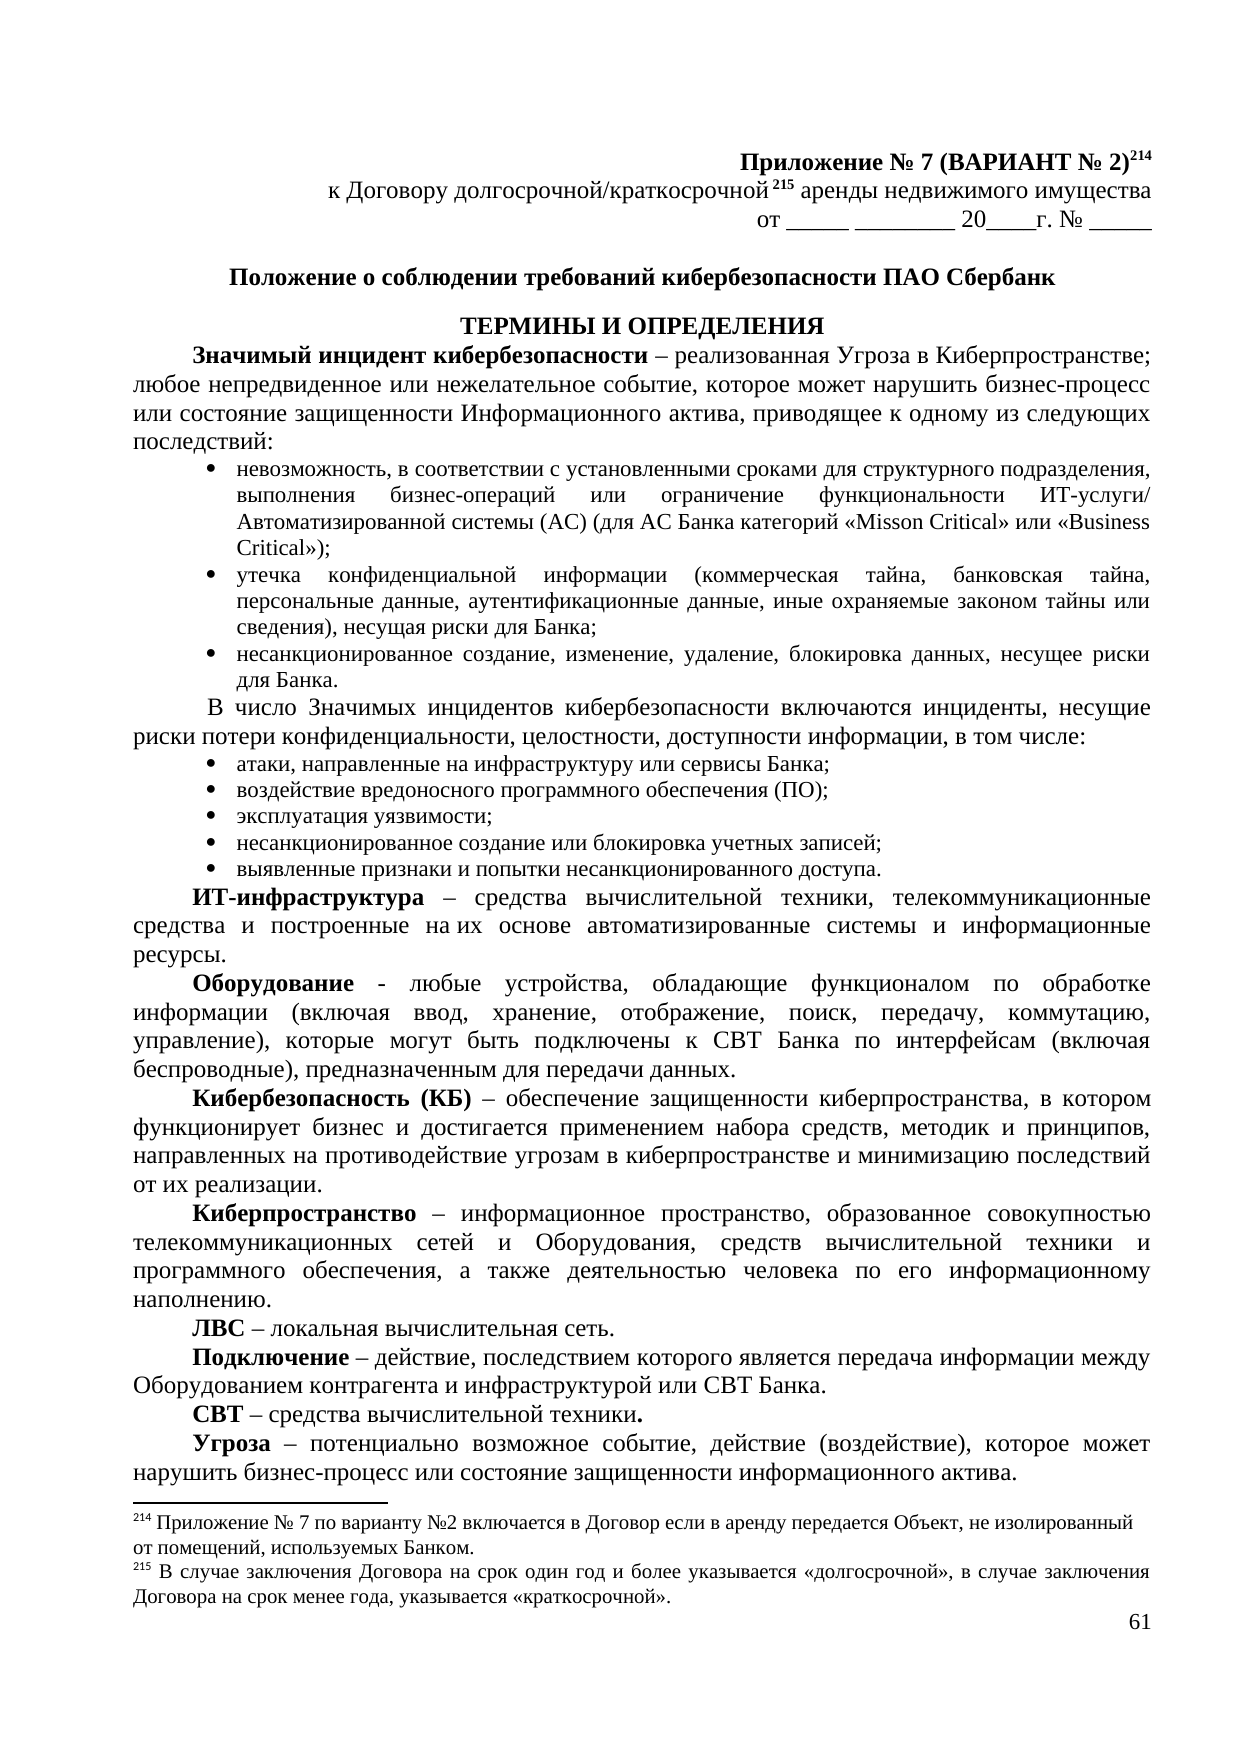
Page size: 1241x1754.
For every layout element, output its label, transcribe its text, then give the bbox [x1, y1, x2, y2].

list атаки, направленные на инфраструктуру или сервисы Банка; [207, 750, 1152, 776]
text ЛВС – локальная вычислительная сеть. [133, 1313, 1152, 1342]
text ТЕРМИНЫ И ОПРЕДЕЛЕНИЯ [133, 311, 1152, 340]
text от _____ ________ 20____г. № _____ [133, 204, 1152, 233]
text к Договору долгосрочной/краткосрочной аренды недвижимого имущества [133, 176, 1152, 204]
text Подключение – действие, последствием которого является передача информации между Оборудованием контрагента и инфраструктурой или СВТ Банка. [133, 1342, 1152, 1399]
text Киберпространство – информационное пространство, образованное совокупностью телекоммуникационных сетей и Оборудования, средств вычислительной техники и программного обеспечения, а также деятельностью человека по его информационному наполнению. [133, 1198, 1152, 1313]
text ИТ-инфраструктура – средства вычислительной техники, телекоммуникационные средства и построенные на их основе автоматизированные системы и информационные ресурсы. [133, 882, 1152, 968]
text Значимый инцидент кибербезопасности – реализованная Угроза в Киберпространстве; любое непредвиденное или нежелательное событие, которое может нарушить бизнес-процесс или состояние защищенности Информационного актива, приводящее к одному из следующих последствий: [133, 340, 1152, 455]
text Кибербезопасность (КБ) – обеспечение защищенности киберпространства, в котором функционирует бизнес и достигается применением набора средств, методик и принципов, направленных на противодействие угрозам в киберпространстве и минимизацию последствий от их реализации. [133, 1083, 1152, 1198]
list выявленные признаки и попытки несанкционированного доступа. [207, 855, 1152, 882]
list эксплуатация уязвимости; [207, 803, 1152, 829]
text СВТ – средства вычислительной техники. [133, 1399, 1152, 1428]
list воздействие вредоносного программного обеспечения (ПО); [207, 776, 1152, 803]
list Приложение № 7 (ВАРИАНТ № 2) [208, 147, 1152, 176]
list утечка конфиденциальной информации (коммерческая тайна, банковская тайна, персональные данные, аутентификационные данные, иные охраняемые законом тайны или сведения), несущая риски для Банка; [207, 561, 1152, 640]
text Угроза – потенциально возможное событие, действие (воздействие), которое может нарушить бизнес-процесс или состояние защищенности информационного актива. [133, 1428, 1152, 1485]
list несанкционированное создание, изменение, удаление, блокировка данных, несущее риски для Банка. [207, 640, 1152, 692]
text В число Значимых инцидентов кибербезопасности включаются инциденты, несущие риски потери конфиденциальности, целостности, доступности информации, в том числе: [133, 692, 1152, 750]
text Положение о соблюдении требований кибербезопасности ПАО Сбербанк [133, 262, 1152, 291]
list невозможность, в соответствии с установленными сроками для структурного подразделения, выполнения бизнес-операций или ограничение функциональности ИТ-услуги/ Автоматизированной системы (АС) (для АС Банка категорий «Misson Critical» или «Business Critical»); [207, 455, 1152, 561]
text Оборудование - любые устройства, обладающие функционалом по обработке информации (включая ввод, хранение, отображение, поиск, передачу, коммутацию, управление), которые могут быть подключены к СВТ Банка по интерфейсам (включая беспроводные), предназначенным для передачи данных. [133, 968, 1152, 1083]
list несанкционированное создание или блокировка учетных записей; [207, 829, 1152, 855]
